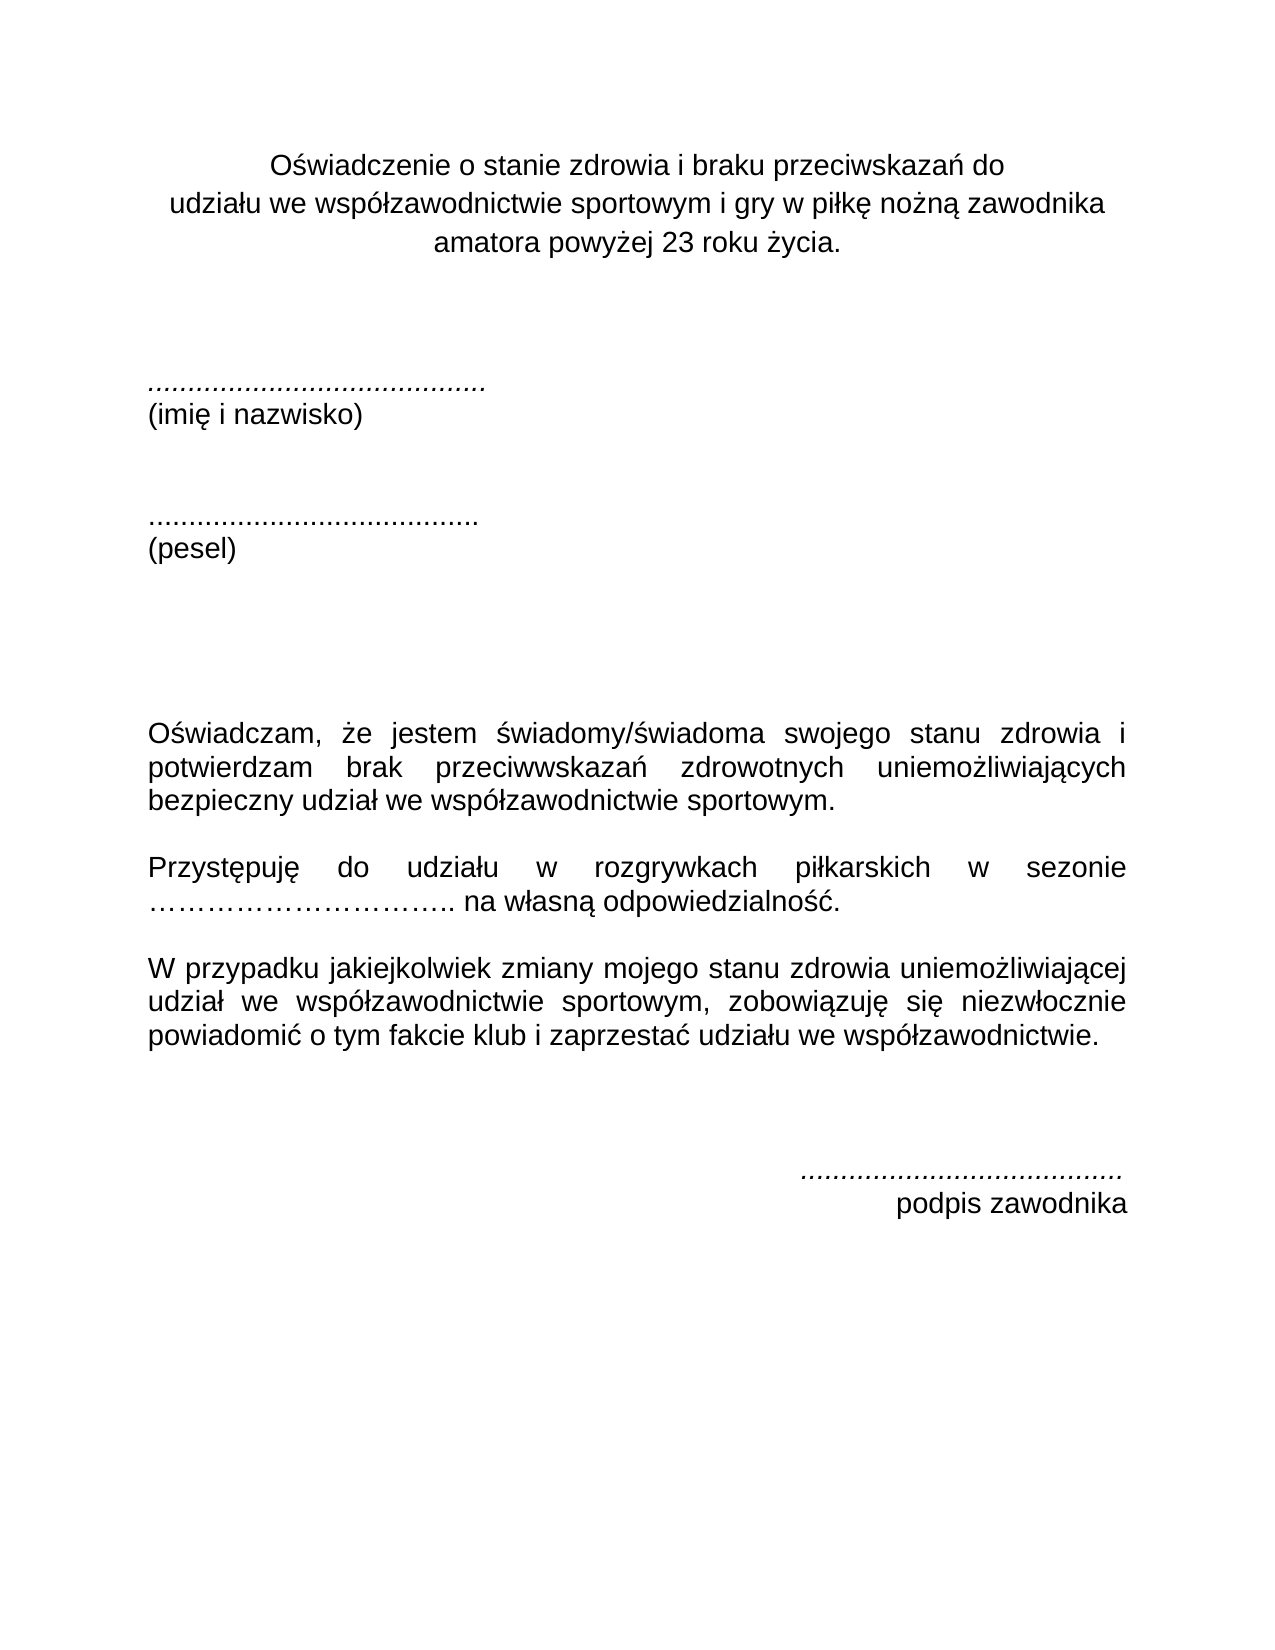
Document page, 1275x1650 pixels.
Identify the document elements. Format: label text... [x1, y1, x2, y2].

text udziału we współzawodnictwie sportowym i gry w piłkę nożną zawodnika amatora powyżej 23 roku życia. [148, 186, 1127, 258]
text ......................................... [148, 498, 1127, 532]
text Oświadczenie o stanie zdrowia i braku przeciwskazań do [148, 148, 1127, 181]
text ........................................ [148, 1152, 1127, 1186]
text .......................................... [148, 364, 1127, 397]
text W przypadku jakiejkolwiek zmiany mojego stanu zdrowia uniemożliwiającej udział we współzawodnictwie sportowym, zobowiązuję się niezwłocznie powiadomić o tym fakcie klub i zaprzestać udziału we współzawodnictwie. [148, 951, 1127, 1051]
text Oświadczam, że jestem świadomy/świadoma swojego stanu zdrowia i potwierdzam brak przeciwwskazań zdrowotnych uniemożliwiających bezpieczny udział we współzawodnictwie sportowym. [148, 716, 1127, 817]
text (pesel) [148, 532, 1127, 565]
text Przystępuję do udziału w rozgrywkach piłkarskich w sezonie ………………………….. na własną odpowiedzialność. [148, 850, 1127, 917]
text podpis zawodnika [148, 1186, 1127, 1219]
text (imię i nazwisko) [148, 397, 1127, 431]
